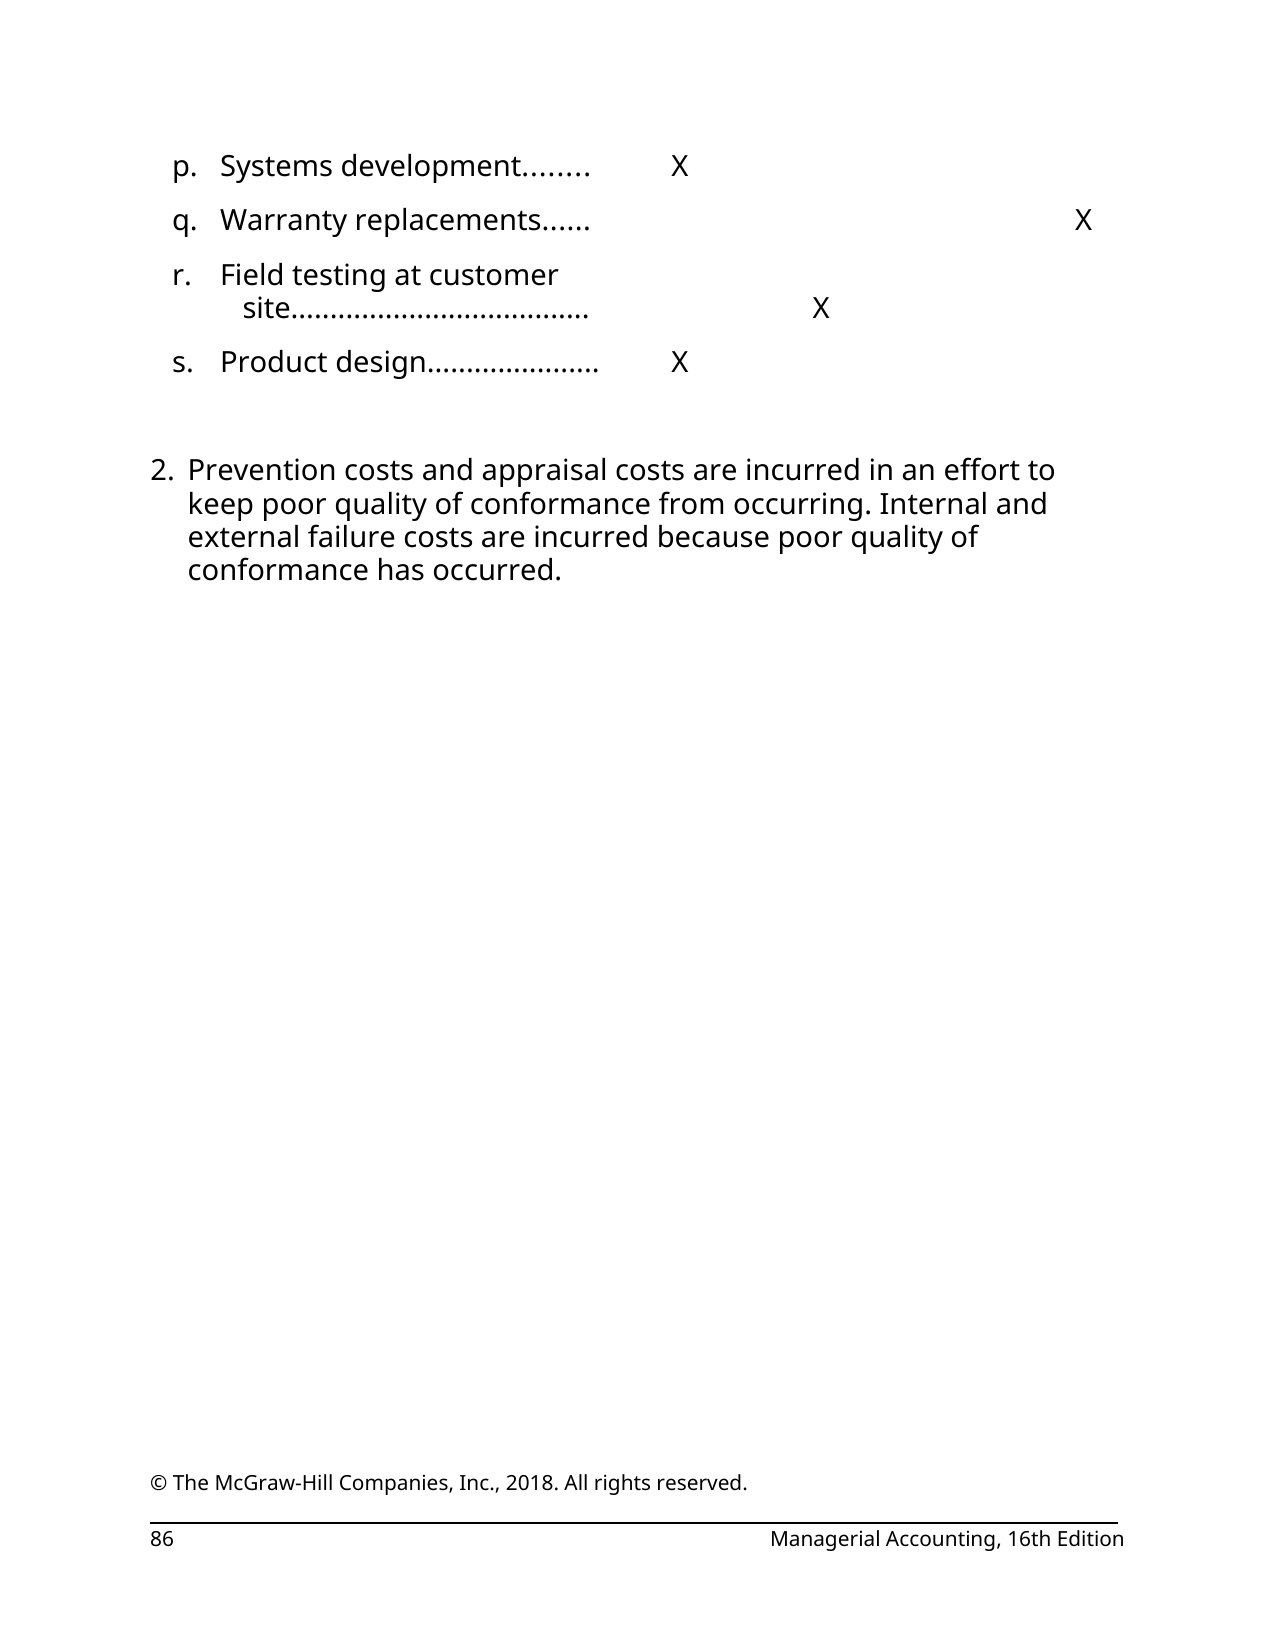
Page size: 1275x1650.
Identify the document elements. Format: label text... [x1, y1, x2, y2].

text 2. Prevention costs and appraisal costs are incurred in an effort to keep poor quality of conformance from occurring. Internal and external failure costs are incurred because poor quality of conformance has occurred. [150, 454, 1125, 587]
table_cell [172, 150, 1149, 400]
